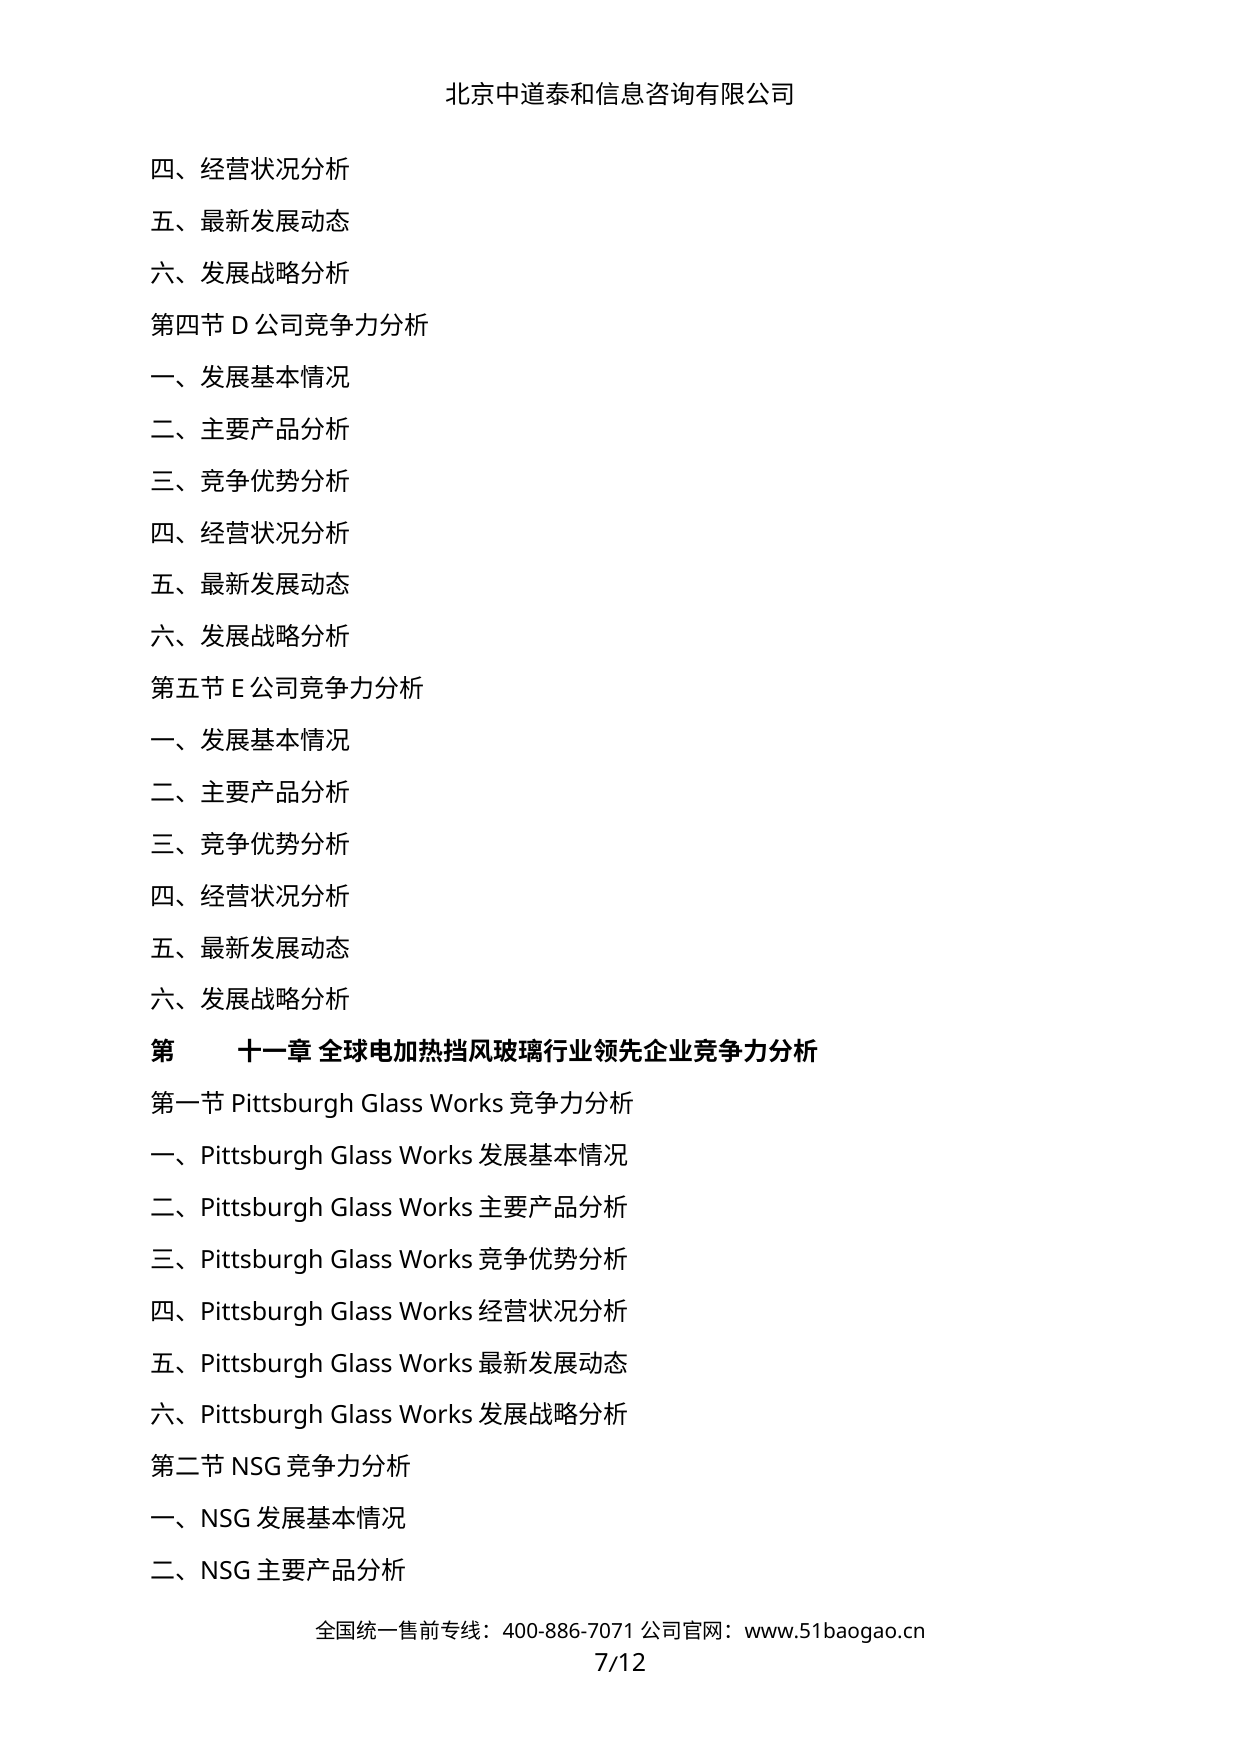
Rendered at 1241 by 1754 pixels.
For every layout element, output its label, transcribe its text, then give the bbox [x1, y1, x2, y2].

text 四、Pittsburgh Glass Works经营状况分析 [150, 1291, 1090, 1327]
text 第一节 Pittsburgh Glass Works竞争力分析 [150, 1084, 1090, 1120]
text 四、经营状况分析 [150, 876, 1090, 912]
text 二、NSG主要产品分析 [150, 1551, 1090, 1587]
text 一、发展基本情况 [150, 721, 1090, 757]
text 四、经营状况分析 [150, 150, 1090, 186]
text 五、最新发展动态 [150, 565, 1090, 601]
text 第二节 NSG竞争力分析 [150, 1447, 1090, 1483]
text 六、发展战略分析 [150, 980, 1090, 1016]
text 四、经营状况分析 [150, 513, 1090, 549]
text 三、Pittsburgh Glass Works竞争优势分析 [150, 1239, 1090, 1276]
text 第四节 D公司竞争力分析 [150, 306, 1090, 342]
text 二、主要产品分析 [150, 772, 1090, 809]
text 六、发展战略分析 [150, 254, 1090, 290]
text 五、Pittsburgh Glass Works最新发展动态 [150, 1343, 1090, 1379]
text 二、主要产品分析 [150, 409, 1090, 446]
text 五、最新发展动态 [150, 202, 1090, 238]
text 三、竞争优势分析 [150, 824, 1090, 861]
text 六、Pittsburgh Glass Works发展战略分析 [150, 1395, 1090, 1431]
text 第五节 E公司竞争力分析 [150, 669, 1090, 705]
text 一、Pittsburgh Glass Works发展基本情况 [150, 1136, 1090, 1172]
text 一、NSG发展基本情况 [150, 1499, 1090, 1535]
text 三、竞争优势分析 [150, 461, 1090, 497]
text 五、最新发展动态 [150, 928, 1090, 964]
text 第 十一章 全球电加热挡风玻璃行业领先企业竞争力分析 [150, 1032, 1090, 1068]
text 六、发展战略分析 [150, 617, 1090, 653]
text 二、Pittsburgh Glass Works主要产品分析 [150, 1187, 1090, 1224]
text 一、发展基本情况 [150, 357, 1090, 394]
